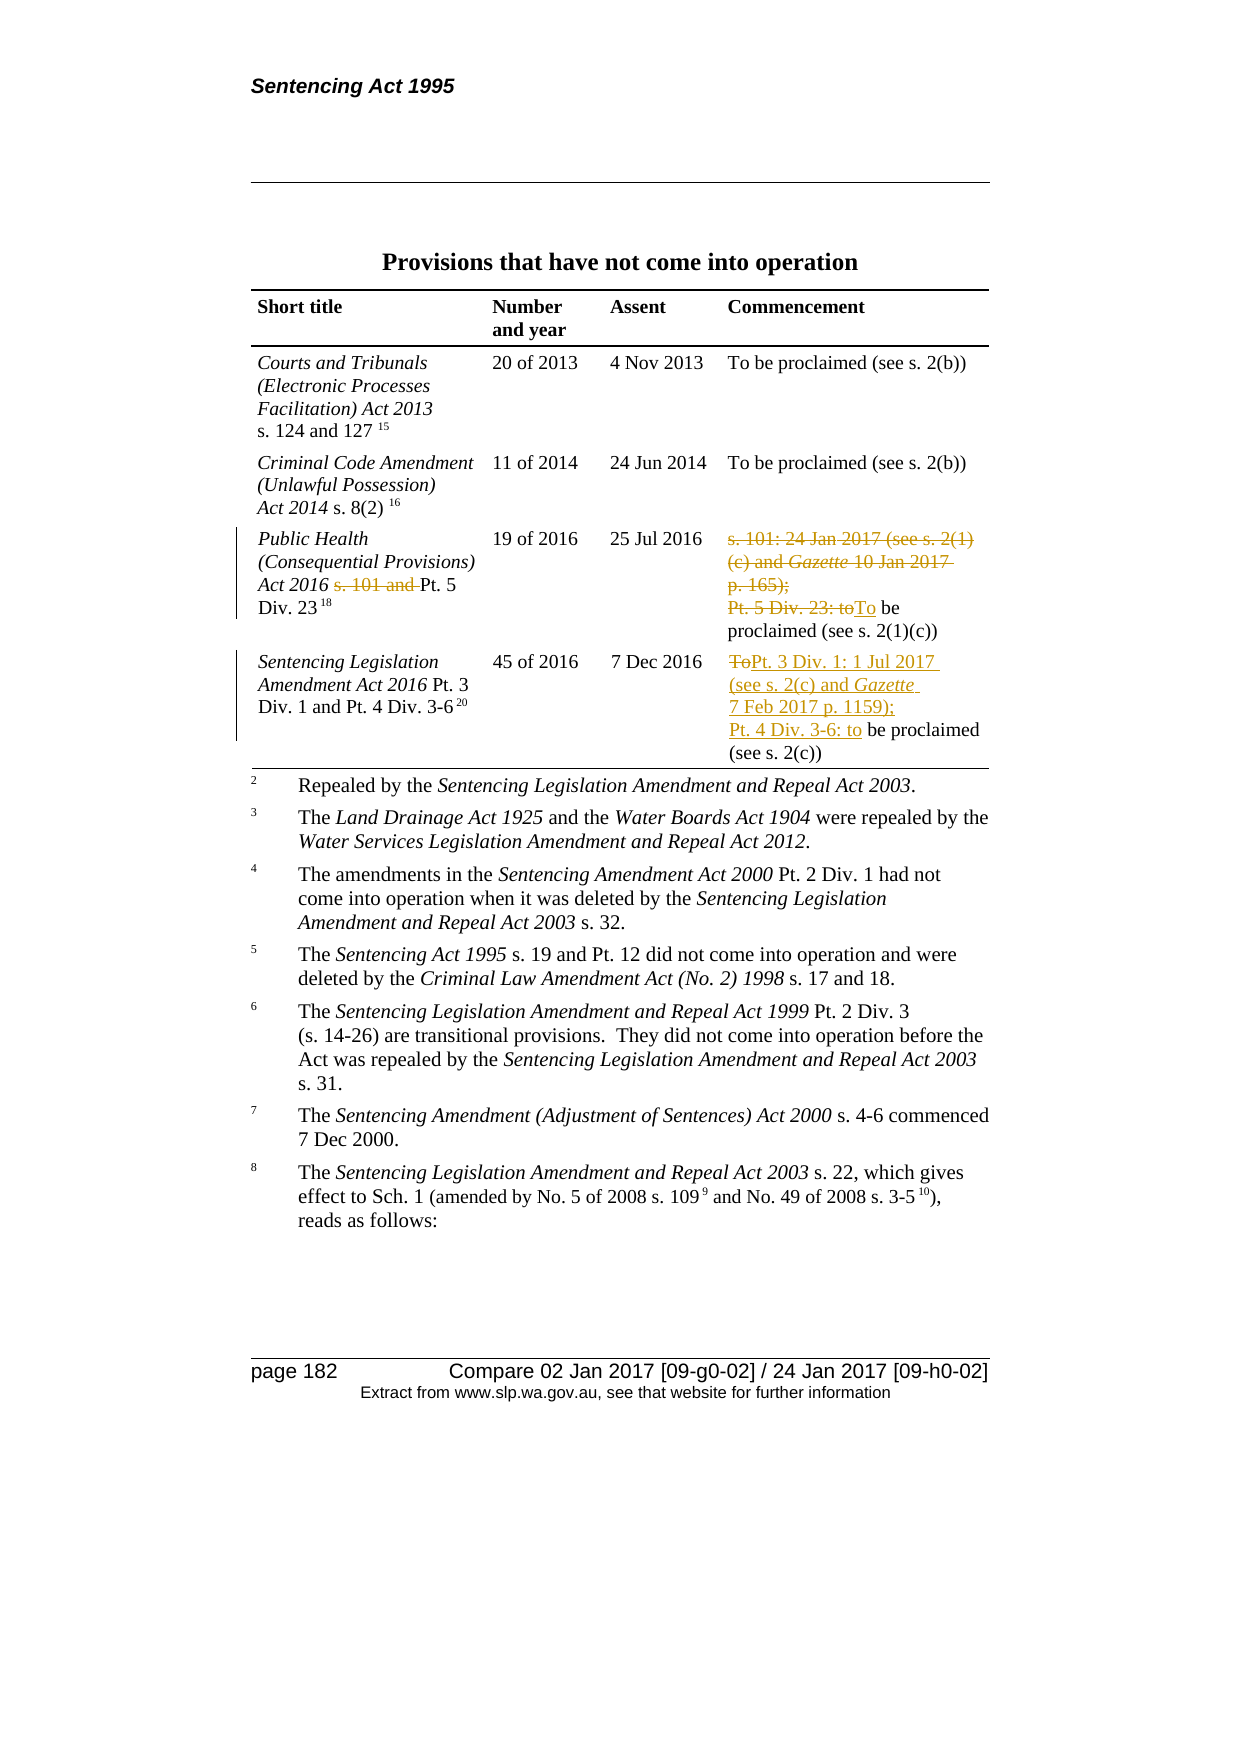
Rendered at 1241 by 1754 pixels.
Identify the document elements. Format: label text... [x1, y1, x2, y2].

text 4 The amendments in the Sentencing Amendment Act 2000 Pt. 2 Div. 1 had not come into operation when it was deleted by the Sentencing Legislation Amendment and Repeal Act 2003 s. 32. [251, 862, 990, 934]
text 6 The Sentencing Legislation Amendment and Repeal Act 1999 Pt. 2 Div. 3 (s. 14-26) are transitional provisions. They did not come into operation before the Act was repealed by the Sentencing Legislation Amendment and Repeal Act 2003 s. 31. [251, 998, 990, 1095]
text 2 Repealed by the Sentencing Legislation Amendment and Repeal Act 2003. [251, 773, 990, 797]
text 8 The Sentencing Legislation Amendment and Repeal Act 2003 s. 22, which gives effect to Sch. 1 (amended by No. 5 of 2008 s. 109 9 and No. 49 of 2008 s. 3-5 10), reads as follows: [251, 1159, 990, 1232]
text 3 The Land Drainage Act 1925 and the Water Boards Act 1904 were repealed by the Water Services Legislation Amendment and Repeal Act 2012. [251, 805, 990, 853]
subtitle Provisions that have not come into operation [251, 247, 990, 276]
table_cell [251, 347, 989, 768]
text 5 The Sentencing Act 1995 s. 19 and Pt. 12 did not come into operation and were deleted by the Criminal Law Amendment Act (No. 2) 1998 s. 17 and 18. [251, 942, 990, 990]
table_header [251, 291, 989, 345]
text 7 The Sentencing Amendment (Adjustment of Sentences) Act 2000 s. 4-6 commenced 7 Dec 2000. [251, 1103, 990, 1151]
